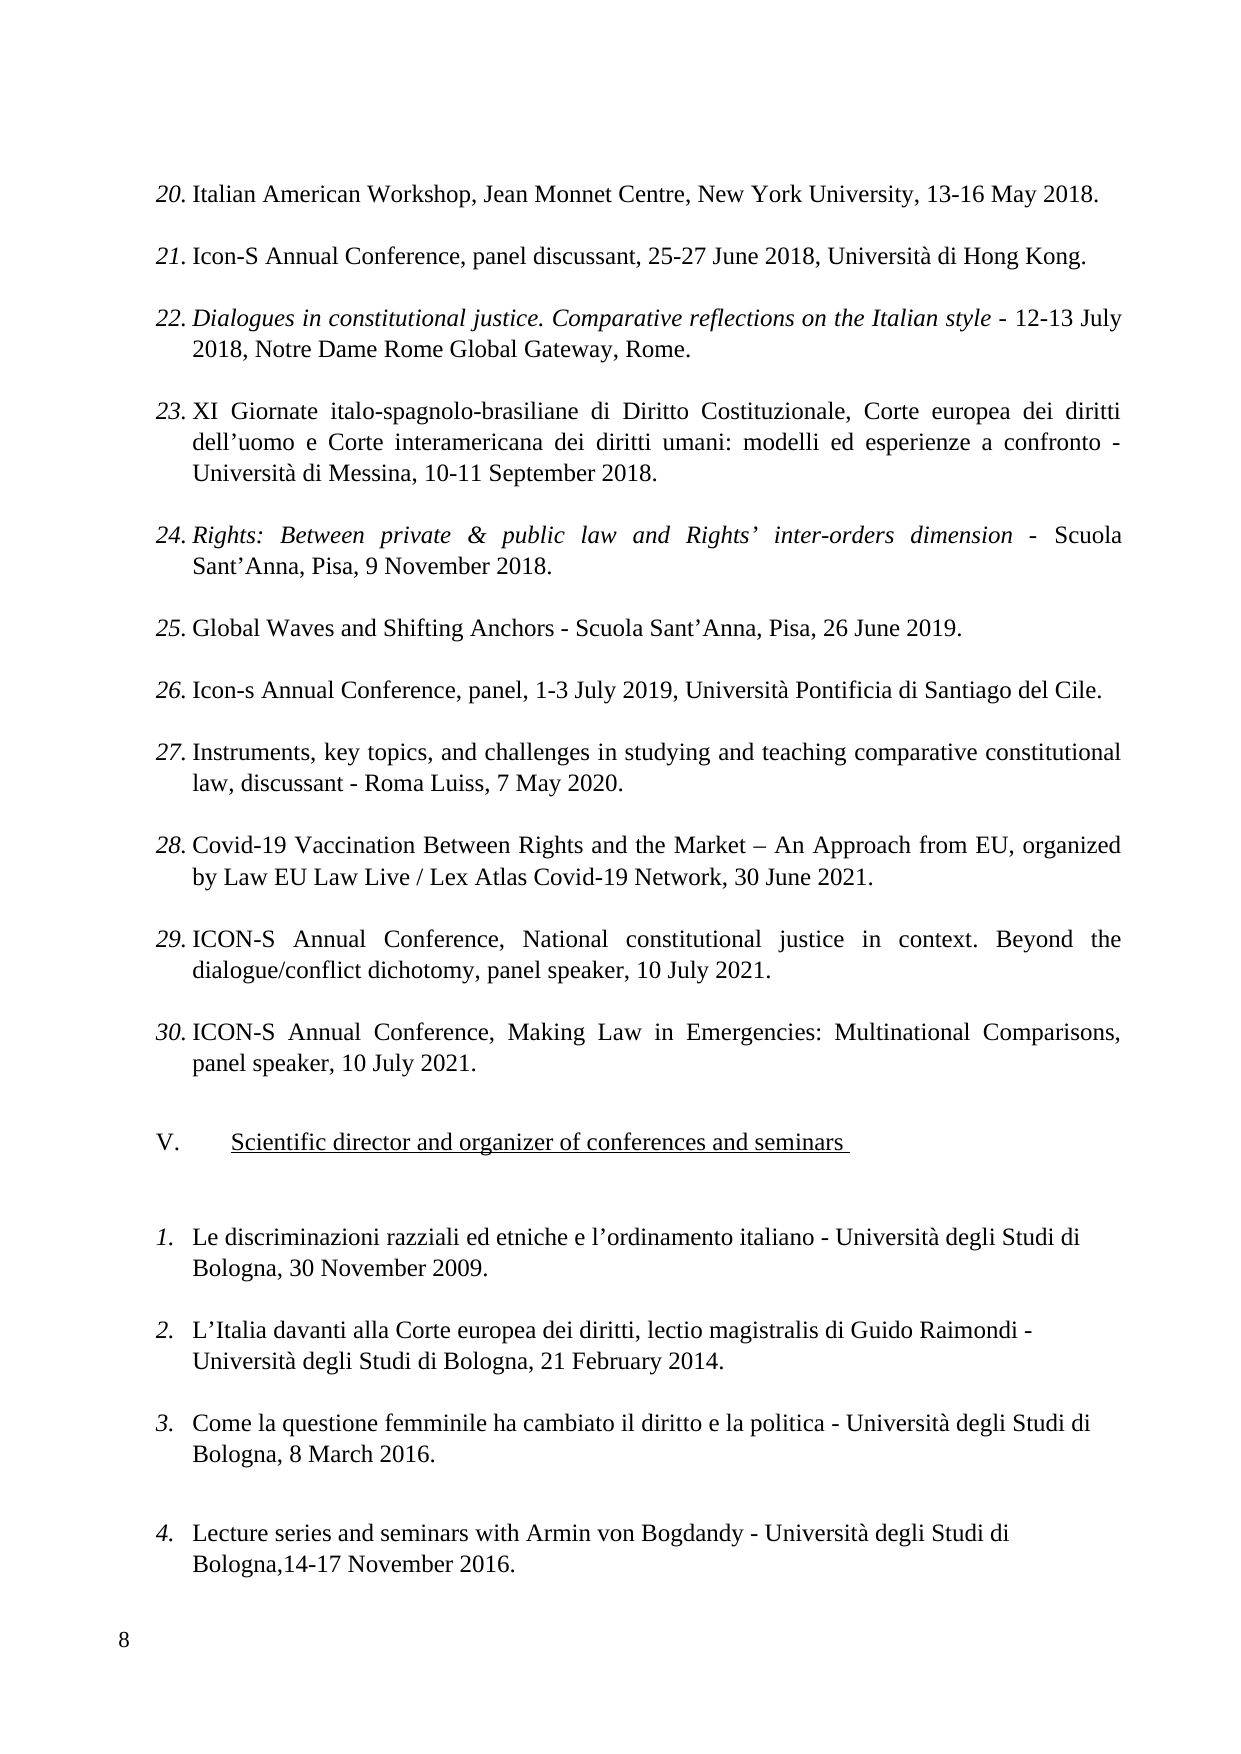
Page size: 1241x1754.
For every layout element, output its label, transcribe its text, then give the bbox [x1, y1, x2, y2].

list Icon-S Annual Conference, panel discussant, 25-27 June 2018, Università di Hong Kong. [156, 241, 1122, 269]
list Come la questione femminile ha cambiato il diritto e la politica - Università degli Studi di Bologna, 8 March 2016. [156, 1408, 1122, 1468]
list Instruments, key topics, and challenges in studying and teaching comparative constitutional law, discussant - Roma Luiss, 7 May 2020. [156, 737, 1122, 797]
list Icon-s Annual Conference, panel, 1-3 July 2019, Università Pontificia di Santiago del Cile. [156, 675, 1122, 704]
list L’Italia davanti alla Corte europea dei diritti, lectio magistralis di Guido Raimondi - Università degli Studi di Bologna, 21 February 2014. [156, 1315, 1122, 1375]
list Global Waves and Shifting Anchors - Scuola Sant’Anna, Pisa, 26 June 2019. [156, 613, 1122, 642]
list ICON-S Annual Conference, National constitutional justice in context. Beyond the dialogue/conflict dichotomy, panel speaker, 10 July 2021. [156, 924, 1122, 983]
list Dialogues in constitutional justice. Comparative reflections on the Italian style - 12-13 July 2018, Notre Dame Rome Global Gateway, Rome. [156, 303, 1122, 363]
list Lecture series and seminars with Armin von Bogdandy - Università degli Studi di Bologna,14-17 November 2016. [156, 1518, 1122, 1578]
list Italian American Workshop, Jean Monnet Centre, New York University, 13-16 May 2018. [156, 179, 1122, 207]
list Scientific director and organizer of conferences and seminars [156, 1127, 1122, 1155]
list Le discriminazioni razziali ed etniche e l’ordinamento italiano - Università degli Studi di Bologna, 30 November 2009. [156, 1222, 1122, 1282]
list ICON-S Annual Conference, Making Law in Emergencies: Multinational Comparisons, panel speaker, 10 July 2021. [156, 1017, 1122, 1077]
list Covid-19 Vaccination Between Rights and the Market – An Approach from EU, organized by Law EU Law Live / Lex Atlas Covid-19 Network, 30 June 2021. [156, 831, 1122, 890]
list XI Giornate italo-spagnolo-brasiliane di Diritto Costituzionale, Corte europea dei diritti dell’uomo e Corte interamericana dei diritti umani: modelli ed esperienze a confronto - Università di Messina, 10-11 September 2018. [156, 396, 1122, 487]
list Rights: Between private & public law and Rights’ inter-orders dimension - Scuola Sant’Anna, Pisa, 9 November 2018. [156, 520, 1122, 580]
